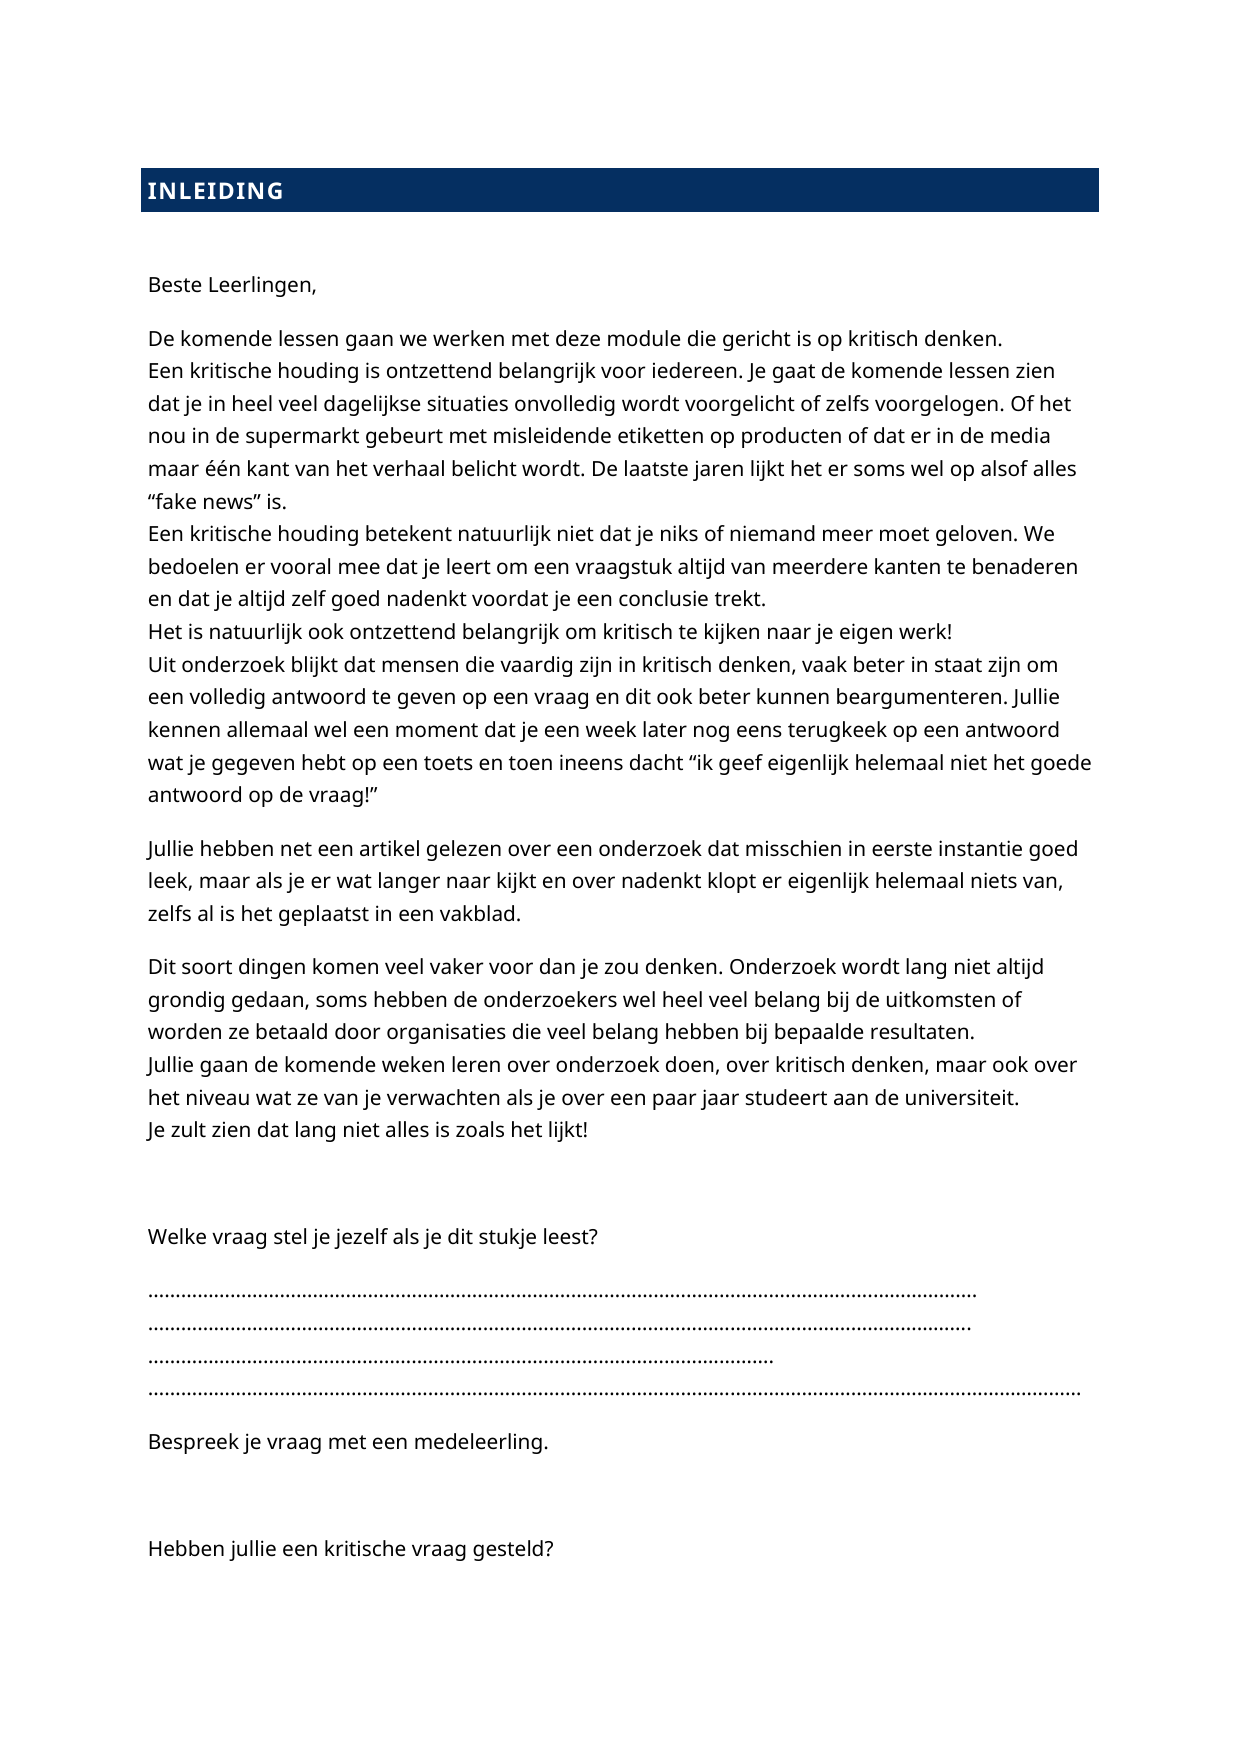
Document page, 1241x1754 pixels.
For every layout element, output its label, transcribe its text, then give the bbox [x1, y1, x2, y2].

text Welke vraag stel je jezelf als je dit stukje leest? [148, 1222, 1093, 1251]
text De komende lessen gaan we werken met deze module die gericht is op kritisch denken. Een kritische houding is ontzettend belangrijk voor iedereen. Je gaat de komende lessen zien dat je in heel veel dagelijkse situaties onvolledig wordt voorgelicht of zelfs voorgelogen. Of het nou in de supermarkt gebeurt met misleidende etiketten op producten of dat er in de media maar één kant van het verhaal belicht wordt. De laatste jaren lijkt het er soms wel op alsof alles “fake news” is. Een kritische houding betekent natuurlijk niet dat je niks of niemand meer moet geloven. We bedoelen er vooral mee dat je leert om een vraagstuk altijd van meerdere kanten te benaderen en dat je altijd zelf goed nadenkt voordat je een conclusie trekt. Het is natuurlijk ook ontzettend belangrijk om kritisch te kijken naar je eigen werk! Uit onderzoek blijkt dat mensen die vaardig zijn in kritisch denken, vaak beter in staat zijn om een volledig antwoord te geven op een vraag en dit ook beter kunnen beargumenteren. Jullie kennen allemaal wel een moment dat je een week later nog eens terugkeek op een antwoord wat je gegeven hebt op een toets en toen ineens dacht “ik geef eigenlijk helemaal niet het goede antwoord op de vraag!” [148, 324, 1093, 809]
text Dit soort dingen komen veel vaker voor dan je zou denken. Onderzoek wordt lang niet altijd grondig gedaan, soms hebben de onderzoekers wel heel veel belang bij de uitkomsten of worden ze betaald door organisaties die veel belang hebben bij bepaalde resultaten. Jullie gaan de komende weken leren over onderzoek doen, over kritisch denken, maar ook over het niveau wat ze van je verwachten als je over een paar jaar studeert aan de universiteit. Je zult zien dat lang niet alles is zoals het lijkt! [148, 952, 1093, 1144]
text Jullie hebben net een artikel gelezen over een onderzoek dat misschien in eerste instantie goed leek, maar als je er wat langer naar kijkt en over nadenkt klopt er eigenlijk helemaal niets van, zelfs al is het geplaatst in een vakblad. [148, 834, 1093, 927]
text Beste Leerlingen, [148, 238, 1093, 299]
text Bespreek je vraag met een medeleerling. [148, 1427, 1093, 1455]
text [148, 1276, 1093, 1402]
text inleiding [148, 175, 1093, 206]
text Hebben jullie een kritische vraag gesteld? [148, 1534, 1093, 1562]
